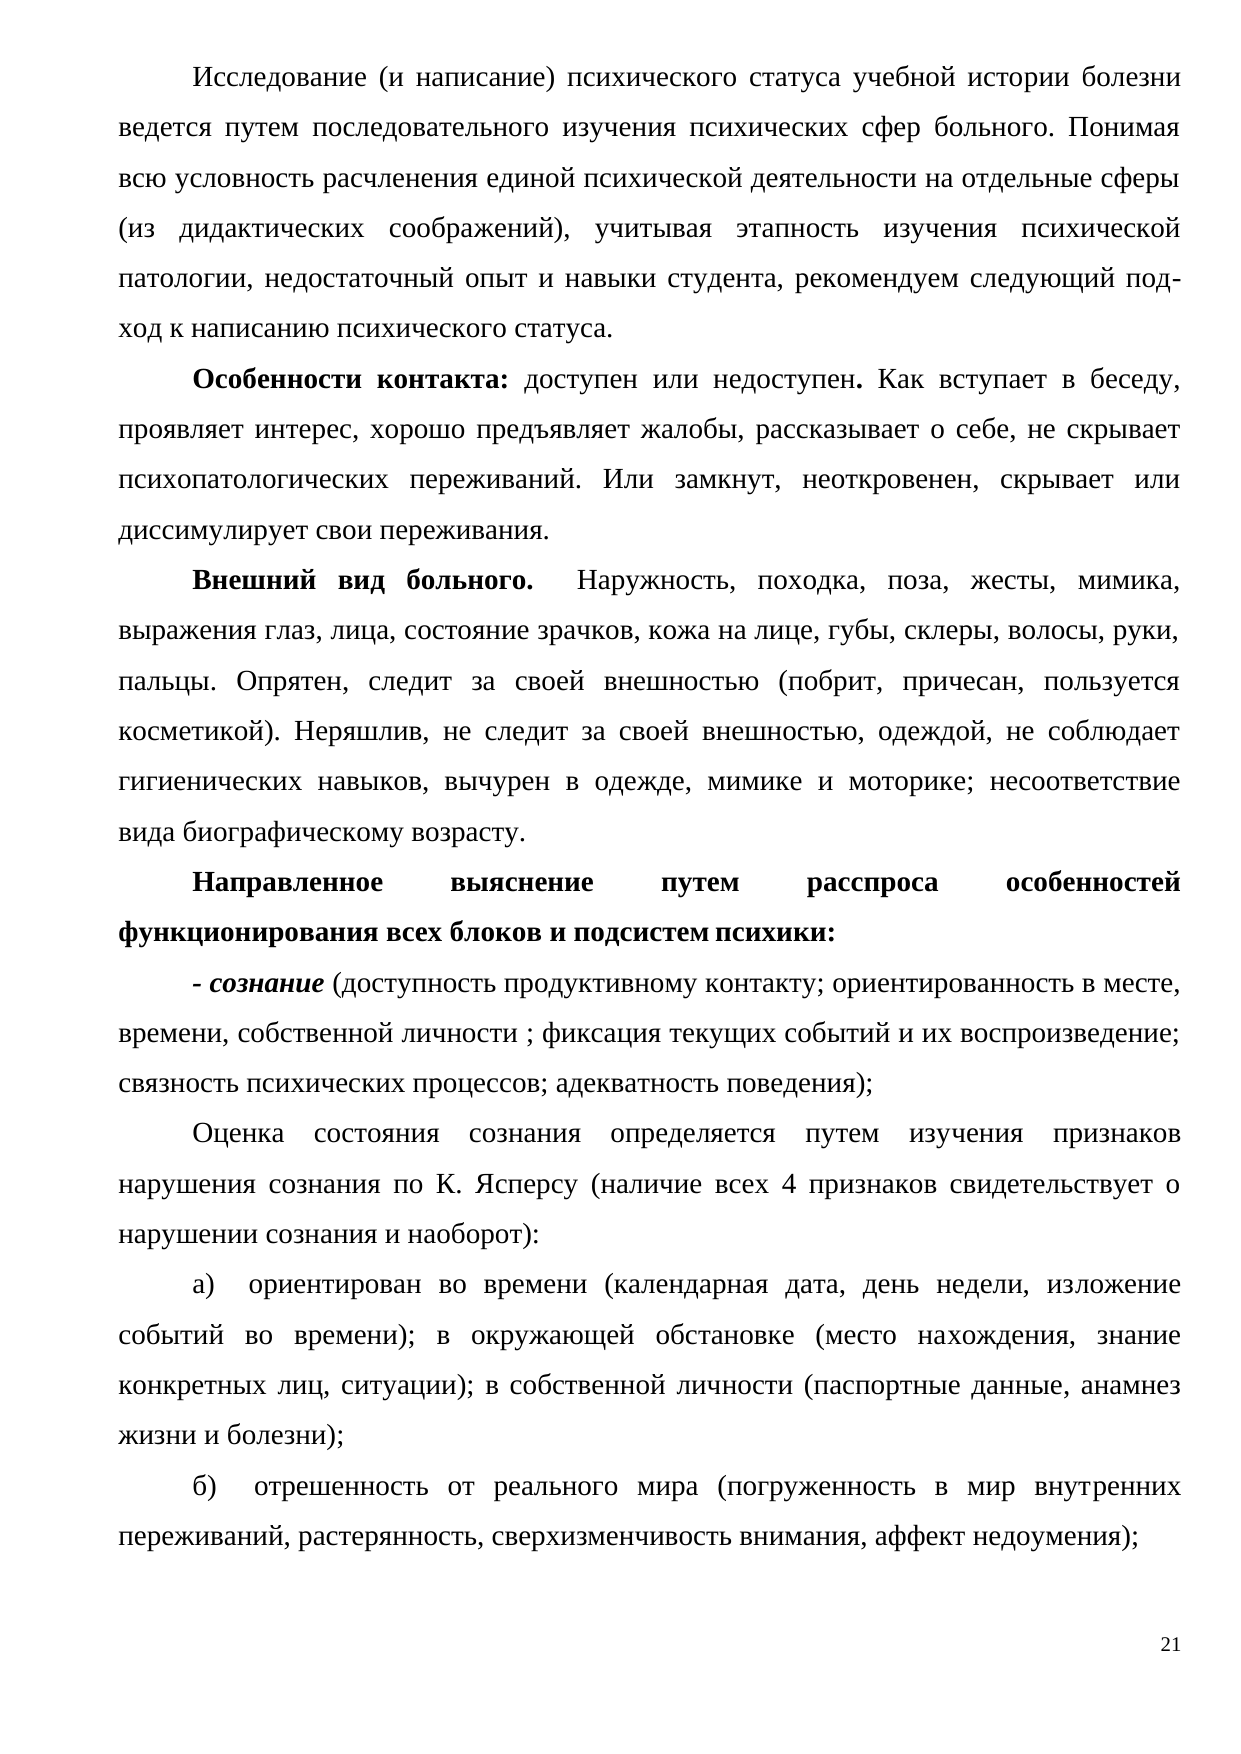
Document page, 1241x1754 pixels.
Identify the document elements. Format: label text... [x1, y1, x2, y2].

text б) отрешенность от реального мира (погруженность в мир внутренних переживаний, растерянность, сверхизменчивость внимания, аффект недоумения); [118, 1468, 1181, 1552]
text - сознание (доступность продуктивному контакту; ориентированность в месте, времени, собственной личности ; фиксация текущих событий и их воспроизведение; связность психических процессов; адекватность поведения); [118, 965, 1181, 1099]
text Оценка состояния сознания определяется путем изучения признаков нарушения сознания по К. Ясперсу (наличие всех 4 признаков свидетельствует о нарушении сознания и наоборот): [118, 1116, 1181, 1250]
text Внешний вид больного. Наружность, походка, поза, жесты, мимика, выражения глаз, лица, состояние зрачков, кожа на лице, губы, склеры, волосы, руки, пальцы. Опрятен, следит за своей внешностью (побрит, причесан, пользуется косметикой). Неряшлив, не следит за своей внешностью, одеждой, не соблюдает гигиенических навыков, вычурен в одежде, мимике и моторике; несоответствие вида биографическому возрасту. [118, 562, 1181, 847]
text Направленное выяснение путем расспроса особенностей функционирования всех блоков и подсистем психики: [118, 864, 1181, 948]
text Исследование (и написание) психического статуса учебной истории болезни ведется путем последовательного изучения психических сфер больного. Понимая всю условность расчленения единой психической деятельности на отдельные сферы (из дидактических соображений), учитывая этапность изучения психической патологии, недостаточный опыт и навыки студента, рекомендуем следующий подход к написанию психического статуса. [118, 59, 1181, 344]
text а) ориентирован во времени (календарная дата, день недели, изложение событий во времени); в окружающей обстановке (место нахождения, знание конкретных лиц, ситуации); в собственной личности (паспортные данные, анамнез жизни и болезни); [118, 1267, 1181, 1451]
text Особенности контакта: доступен или недоступен. Как вступает в беседу, проявляет интерес, хорошо предъявляет жалобы, рассказывает о себе, не скрывает психопатологических переживаний. Или замкнут, неоткровенен, скрывает или диссимулирует свои переживания. [118, 361, 1181, 545]
